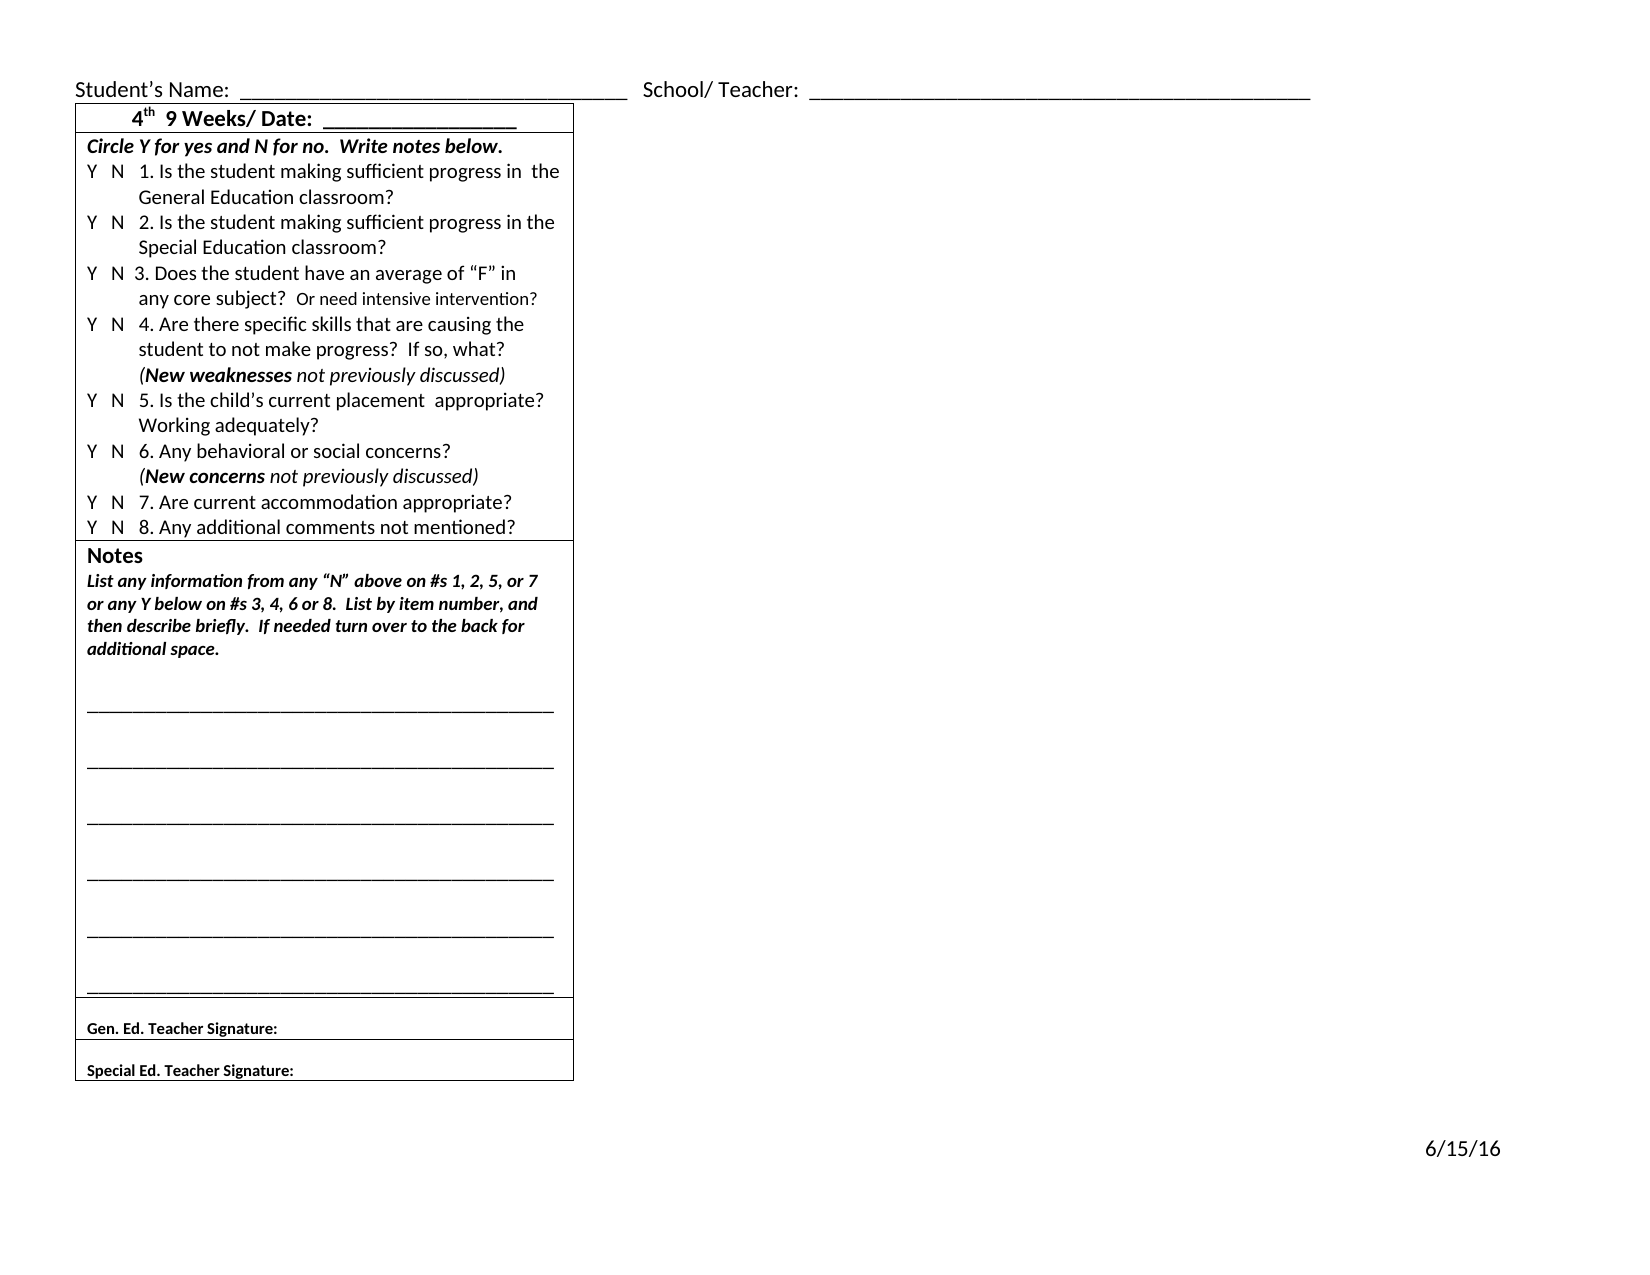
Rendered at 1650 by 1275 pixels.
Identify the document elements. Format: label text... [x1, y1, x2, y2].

table_cell Circle Y for yes and N for no. Write notes below. Y N 1. Is the student making sufficient progress in the General Education classroom? Y N 2. Is the student making sufficient progress in the Special Education classroom? Y N 3. Does the student have an average of “F” in any core subject? Or need intensive intervention? Y N 4. Are there specific skills that are causing the student to not make progress? If so, what? (New weaknesses not previously discussed) Y N 5. Is the child’s current placement appropriate? Working adequately? Y N 6. Any behavioral or social concerns? (New concerns not previously discussed) Y N 7. Are current accommodation appropriate? Y N 8. Any additional comments not mentioned? [76, 133, 573, 540]
table_cell Special Ed. Teacher Signature: [76, 1040, 573, 1080]
table_cell Notes List any information from any “N” above on #s 1, 2, 5, or 7 or any Y below on #s 3, 4, 6 or 8. List by item number, and then describe briefly. If needed turn over to the back for additional space. _________________________________________ _________________________________________ _________________________________________ _________________________________________ _________________________________________ _________________________________________ [76, 541, 573, 997]
text 6/15/16 [75, 1134, 1575, 1162]
table_cell Gen. Ed. Teacher Signature: [76, 998, 573, 1038]
table_header 4th 9 Weeks/ Date: _________________ [76, 104, 573, 132]
